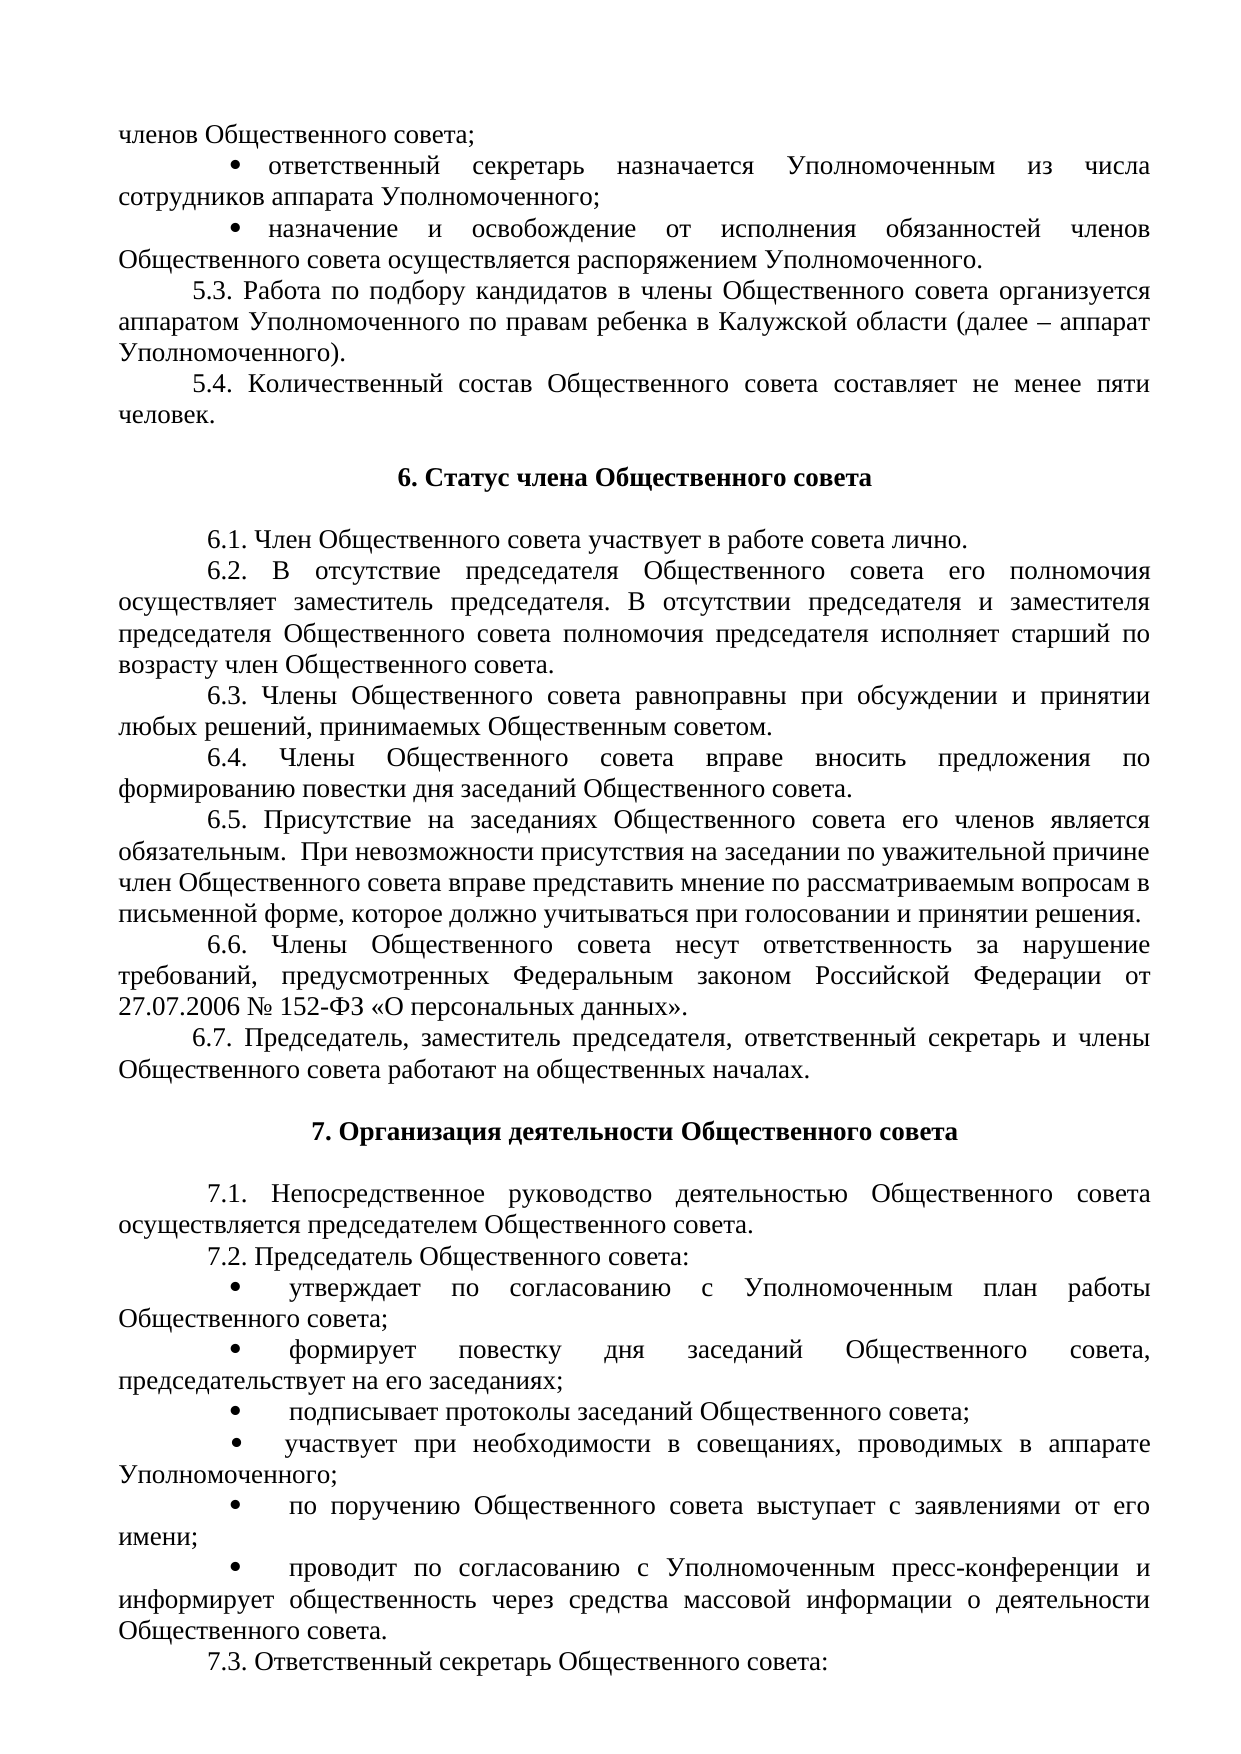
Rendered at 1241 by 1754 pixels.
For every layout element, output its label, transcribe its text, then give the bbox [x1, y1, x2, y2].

text 6.1. Член Общественного совета участвует в работе совета лично. [118, 523, 1152, 554]
text 5.4. Количественный состав Общественного совета составляет не менее пяти человек. [118, 367, 1152, 430]
list назначение и освобождение от исполнения обязанностей членов Общественного совета осуществляется распоряжением Уполномоченного. [118, 212, 1152, 274]
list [118, 118, 1152, 149]
text 6.4. Члены Общественного совета вправе вносить предложения по формированию повестки дня заседаний Общественного совета. [118, 741, 1152, 803]
list участвует при необходимости в совещаниях, проводимых в аппарате Уполномоченного; [118, 1427, 1152, 1489]
list подписывает протоколы заседаний Общественного совета; [118, 1396, 1152, 1427]
text 6.3. Члены Общественного совета равноправны при обсуждении и принятии любых решений, принимаемых Общественным советом. [118, 679, 1152, 741]
text 6. Статус члена Общественного совета [118, 461, 1152, 492]
list утверждает по согласованию с Уполномоченным план работы Общественного совета; [118, 1271, 1152, 1333]
text 7. Организация деятельности Общественного совета [118, 1115, 1152, 1146]
list проводит по согласованию с Уполномоченным пресс-конференции и информирует общественность через средства массовой информации о деятельности Общественного совета. [118, 1552, 1152, 1645]
text 6.6. Члены Общественного совета несут ответственность за нарушение требований, предусмотренных Федеральным законом Российской Федерации от 27.07.2006 № 152-ФЗ «О персональных данных». [118, 928, 1152, 1022]
text 6.5. Присутствие на заседаниях Общественного совета его членов является обязательным. При невозможности присутствия на заседании по уважительной причине член Общественного совета вправе представить мнение по рассматриваемым вопросам в письменной форме, которое должно учитываться при голосовании и принятии решения. [118, 803, 1152, 928]
text 6.2. В отсутствие председателя Общественного совета его полномочия осуществляет заместитель председателя. В отсутствии председателя и заместителя председателя Общественного совета полномочия председателя исполняет старший по возрасту член Общественного совета. [118, 554, 1152, 679]
text 7.2. Председатель Общественного совета: [118, 1239, 1152, 1271]
list по поручению Общественного совета выступает с заявлениями от его имени; [118, 1489, 1152, 1552]
list ответственный секретарь назначается Уполномоченным из числа сотрудников аппарата Уполномоченного; [118, 149, 1152, 212]
list формирует повестку дня заседаний Общественного совета, председательствует на его заседаниях; [118, 1333, 1152, 1396]
text 7.1. Непосредственное руководство деятельностью Общественного совета осуществляется председателем Общественного совета. [118, 1177, 1152, 1239]
text 7.3. Ответственный секретарь Общественного совета: [118, 1645, 1152, 1676]
text 5.3. Работа по подбору кандидатов в члены Общественного совета организуется аппаратом Уполномоченного по правам ребенка в Калужской области (далее – аппарат Уполномоченного). [118, 274, 1152, 367]
text 6.7. Председатель, заместитель председателя, ответственный секретарь и члены Общественного совета работают на общественных началах. [118, 1022, 1152, 1084]
